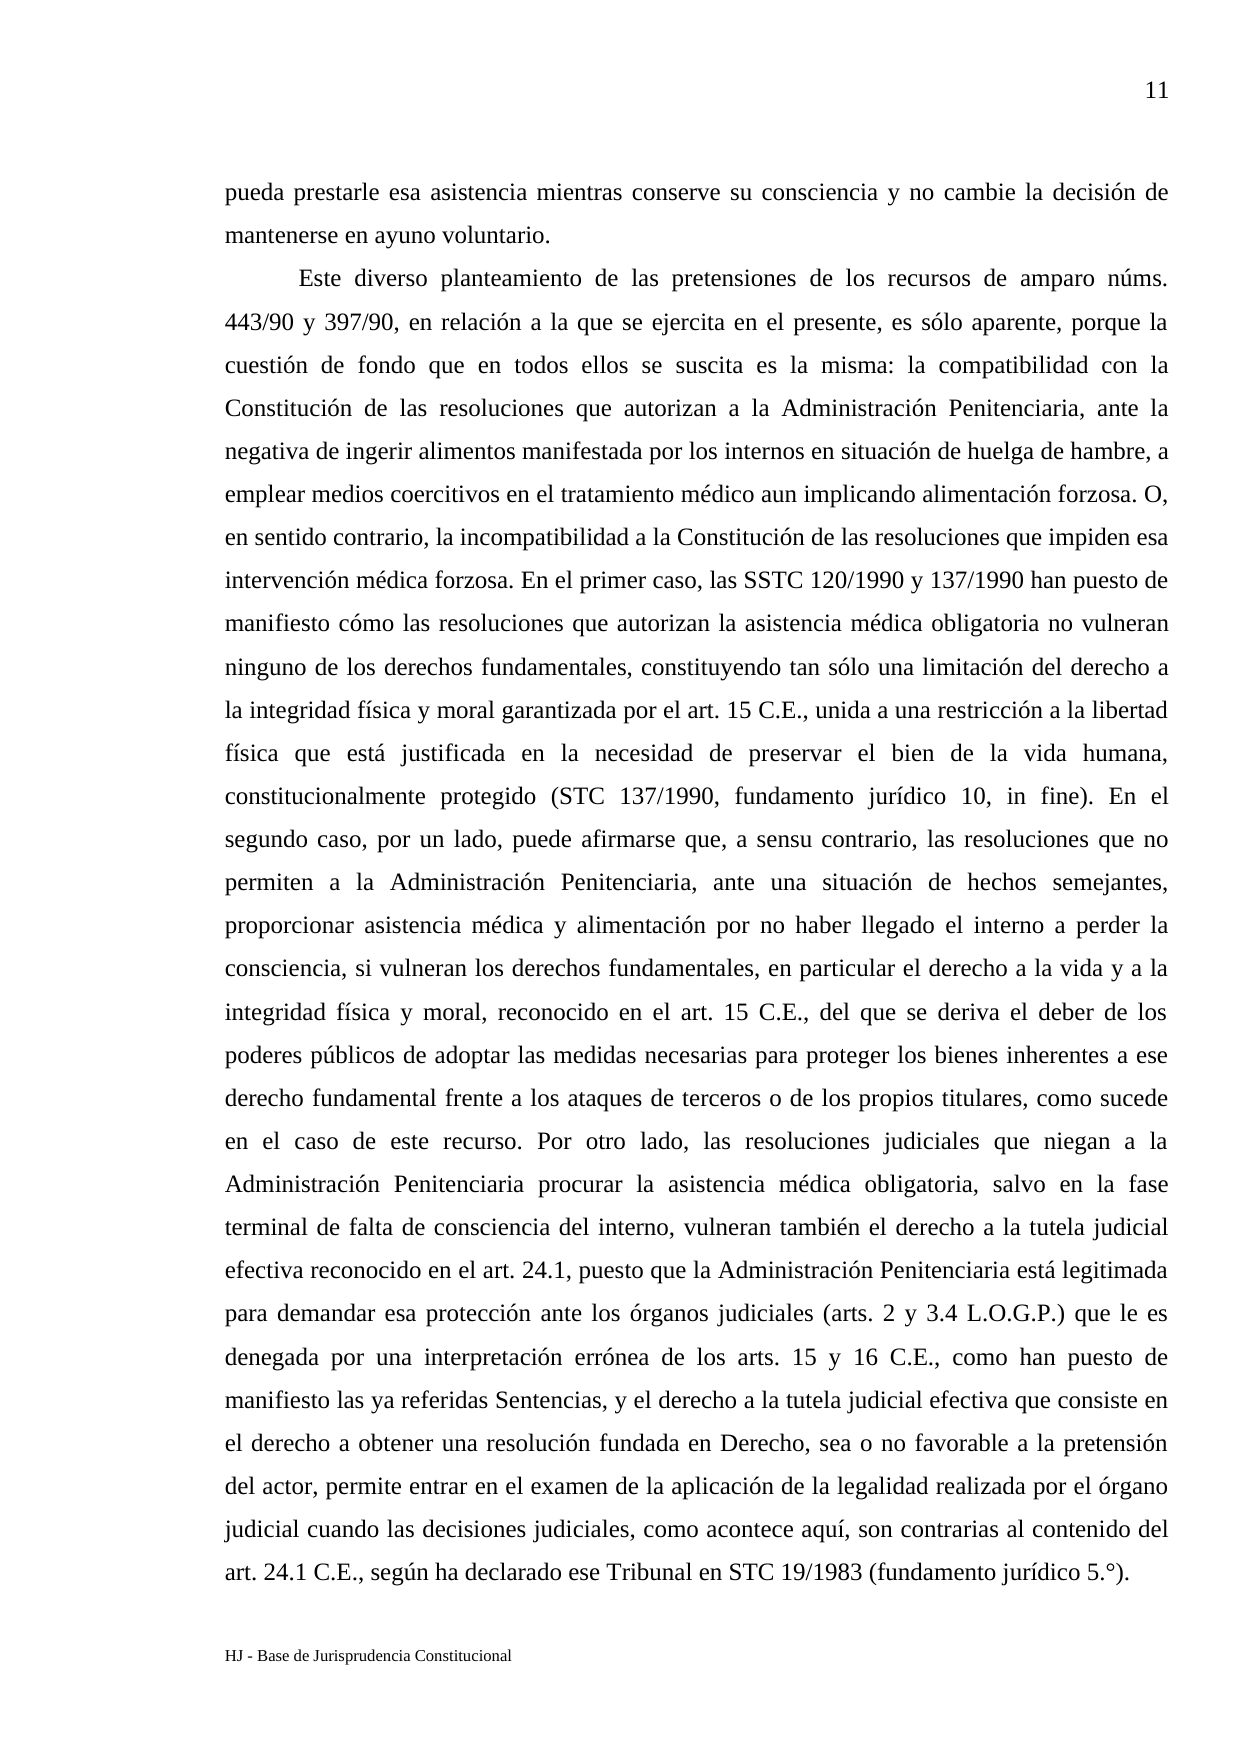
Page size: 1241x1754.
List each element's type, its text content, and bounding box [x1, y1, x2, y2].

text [224, 177, 1169, 249]
text Este diverso planteamiento de las pretensiones de los recursos de amparo núms. 443/90 y 397/90, en relación a la que se ejercita en el presente, es sólo aparente, porque la cuestión de fondo que en todos ellos se suscita es la misma: la compatibilidad con la Constitución de las resoluciones que autorizan a la Administración Penitenciaria, ante la negativa de ingerir alimentos manifestada por los internos en situación de huelga de hambre, a emplear medios coercitivos en el tratamiento médico aun implicando alimentación forzosa. O, en sentido contrario, la incompatibilidad a la Constitución de las resoluciones que impiden esa intervención médica forzosa. En el primer caso, las SSTC 120/1990 y 137/1990 han puesto de manifiesto cómo las resoluciones que autorizan la asistencia médica obligatoria no vulneran ninguno de los derechos fundamentales, constituyendo tan sólo una limitación del derecho a la integridad física y moral garantizada por el art. 15 C.E., unida a una restricción a la libertad física que está justificada en la necesidad de preservar el bien de la vida humana, constitucionalmente protegido (STC 137/1990, fundamento jurídico 10, in fine). En el segundo caso, por un lado, puede afirmarse que, a sensu contrario, las resoluciones que no permiten a la Administración Penitenciaria, ante una situación de hechos semejantes, proporcionar asistencia médica y alimentación por no haber llegado el interno a perder la consciencia, si vulneran los derechos fundamentales, en particular el derecho a la vida y a la integridad física y moral, reconocido en el art. 15 C.E., del que se deriva el deber de los poderes públicos de adoptar las medidas necesarias para proteger los bienes inherentes a ese derecho fundamental frente a los ataques de terceros o de los propios titulares, como sucede en el caso de este recurso. Por otro lado, las resoluciones judiciales que niegan a la Administración Penitenciaria procurar la asistencia médica obligatoria, salvo en la fase terminal de falta de consciencia del interno, vulneran también el derecho a la tutela judicial efectiva reconocido en el art. 24.1, puesto que la Administración Penitenciaria está legitimada para demandar esa protección ante los órganos judiciales (arts. 2 y 3.4 L.O.G.P.) que le es denegada por una interpretación errónea de los arts. 15 y 16 C.E., como han puesto de manifiesto las ya referidas Sentencias, y el derecho a la tutela judicial efectiva que consiste en el derecho a obtener una resolución fundada en Derecho, sea o no favorable a la pretensión del actor, permite entrar en el examen de la aplicación de la legalidad realizada por el órgano judicial cuando las decisiones judiciales, como acontece aquí, son contrarias al contenido del art. 24.1 C.E., según ha declarado ese Tribunal en STC 19/1983 (fundamento jurídico 5.°). [224, 263, 1169, 1586]
